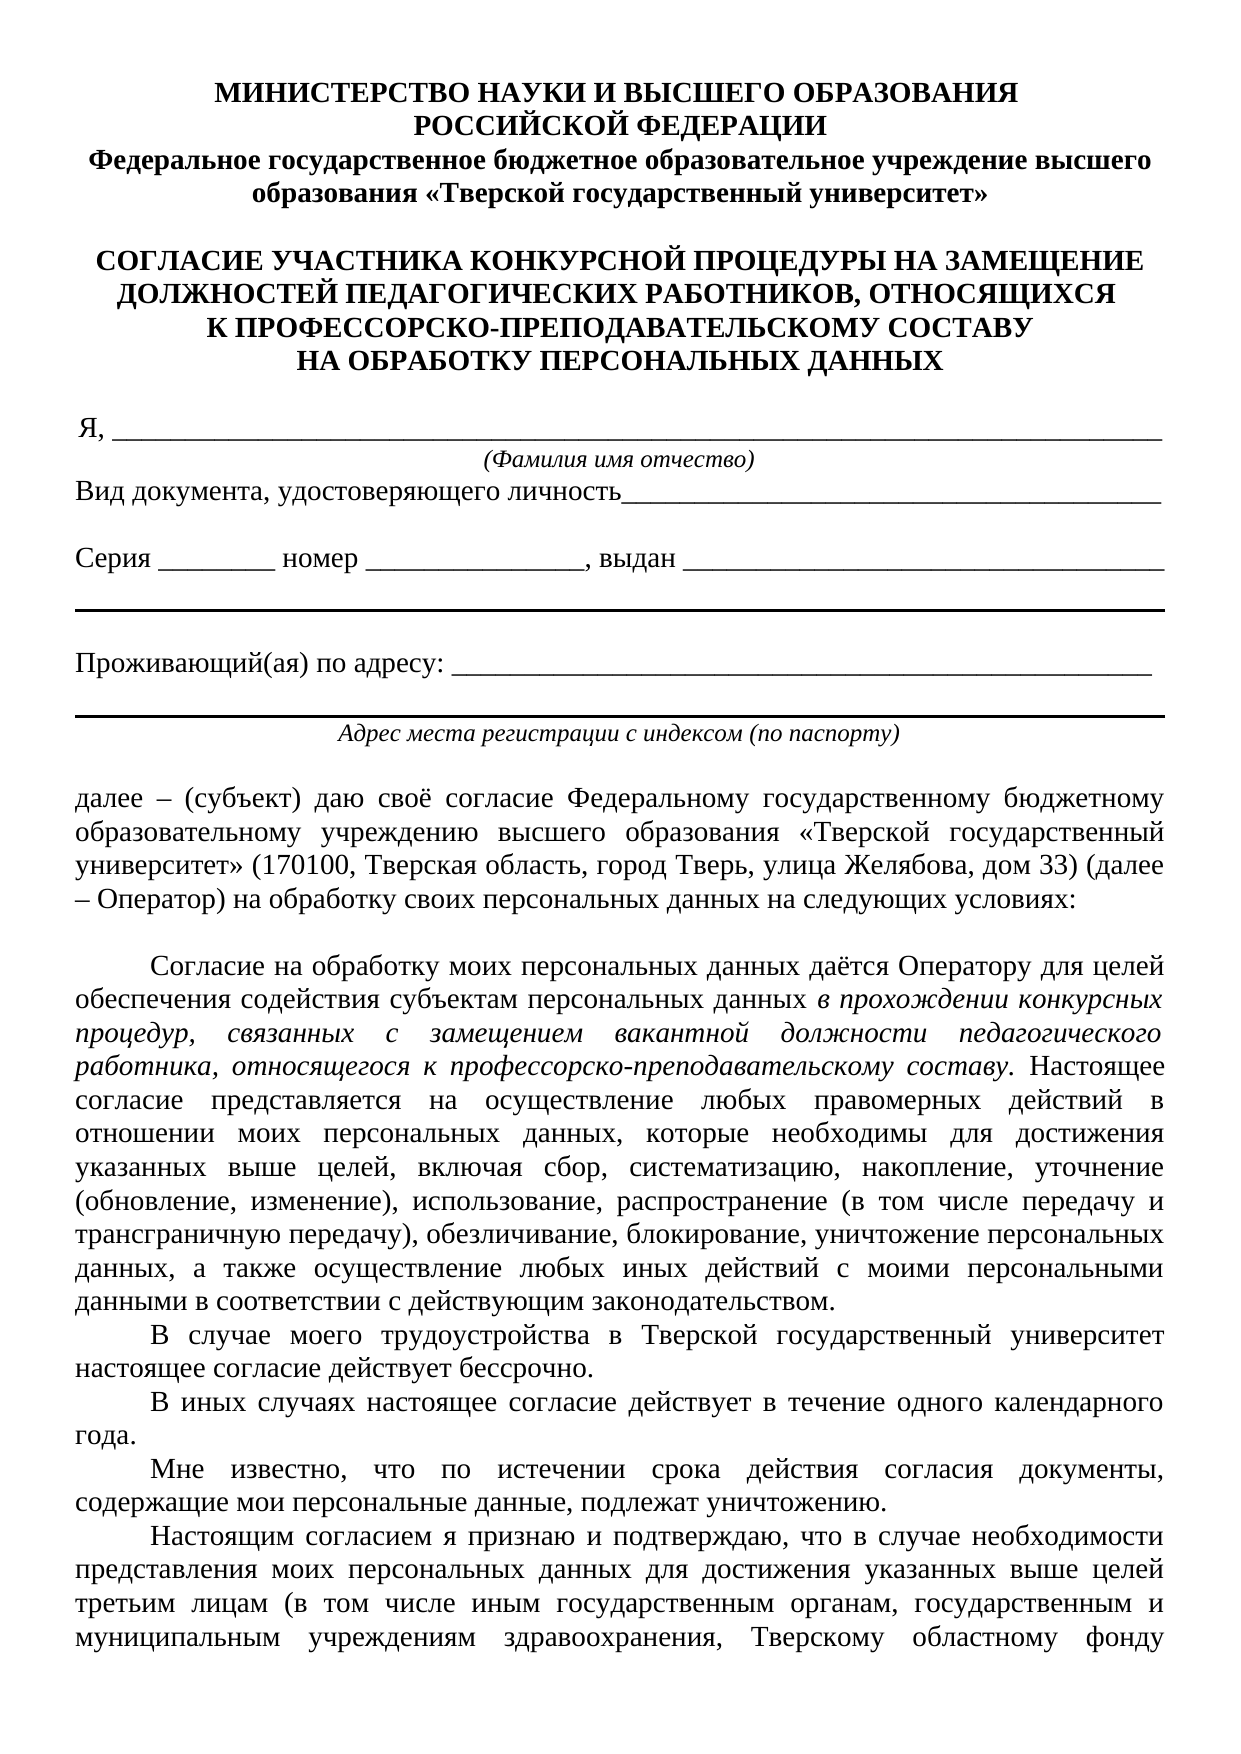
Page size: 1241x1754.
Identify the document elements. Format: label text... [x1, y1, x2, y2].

text МИНИСТЕРСТВО НАУКИ И ВЫСШЕГО ОБРАЗОВАНИЯ РОССИЙСКОЙ ФЕДЕРАЦИИ [75, 75, 1165, 142]
text Адрес места регистрации с индексом (по паспорту) [75, 718, 1165, 747]
text Федеральное государственное бюджетное образовательное учреждение высшего образования «Тверской государственный университет» [75, 142, 1165, 209]
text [75, 1518, 1165, 1652]
text НА ОБРАБОТКУ ПЕРСОНАЛЬНЫХ ДАННЫХ [75, 343, 1165, 377]
text Согласие на обработку моих персональных данных даётся Оператору для целей обеспечения содействия субъектам персональных данных в прохождении конкурсных процедур, связанных с замещением вакантной должности педагогического работника, относящегося к профессорско-преподавательскому составу. Настоящее согласие представляется на осуществление любых правомерных действий в отношении моих персональных данных, которые необходимы для достижения указанных выше целей, включая сбор, систематизацию, накопление, уточнение (обновление, изменение), использование, распространение (в том числе передачу и трансграничную передачу), обезличивание, блокирование, уничтожение персональных данных, а также осуществление любых иных действий с моими персональными данными в соответствии с действующим законодательством. [75, 948, 1165, 1317]
text Я, ________________________________________________________________________ [75, 410, 1165, 444]
text Вид документа, удостоверяющего личность_____________________________________ [75, 473, 1165, 506]
text Мне известно, что по истечении срока действия согласия документы, содержащие мои персональные данные, подлежат уничтожению. [75, 1451, 1165, 1518]
text (Фамилия имя отчество) [75, 444, 1165, 473]
text Проживающий(ая) по адресу: ________________________________________________ [75, 646, 1165, 679]
text В иных случаях настоящее согласие действует в течение одного календарного года. [75, 1384, 1165, 1451]
text далее – (субъект) даю своё согласие Федеральному государственному бюджетному образовательному учреждению высшего образования «Тверской государственный университет» (170100, Тверская область, город Тверь, улица Желябова, дом 33) (далее – Оператор) на обработку своих персональных данных на следующих условиях: [75, 780, 1165, 914]
text Серия ________ номер _______________, выдан _________________________________ [75, 540, 1165, 573]
text В случае моего трудоустройства в Тверской государственный университет настоящее согласие действует бессрочно. [75, 1317, 1165, 1384]
text СОГЛАСИЕ УЧАСТНИКА КОНКУРСНОЙ ПРОЦЕДУРЫ НА ЗАМЕЩЕНИЕ ДОЛЖНОСТЕЙ ПЕДАГОГИЧЕСКИХ РАБОТНИКОВ, ОТНОСЯЩИХСЯ К ПРОФЕССОРСКО-ПРЕПОДАВАТЕЛЬСКОМУ СОСТАВУ [75, 243, 1165, 343]
